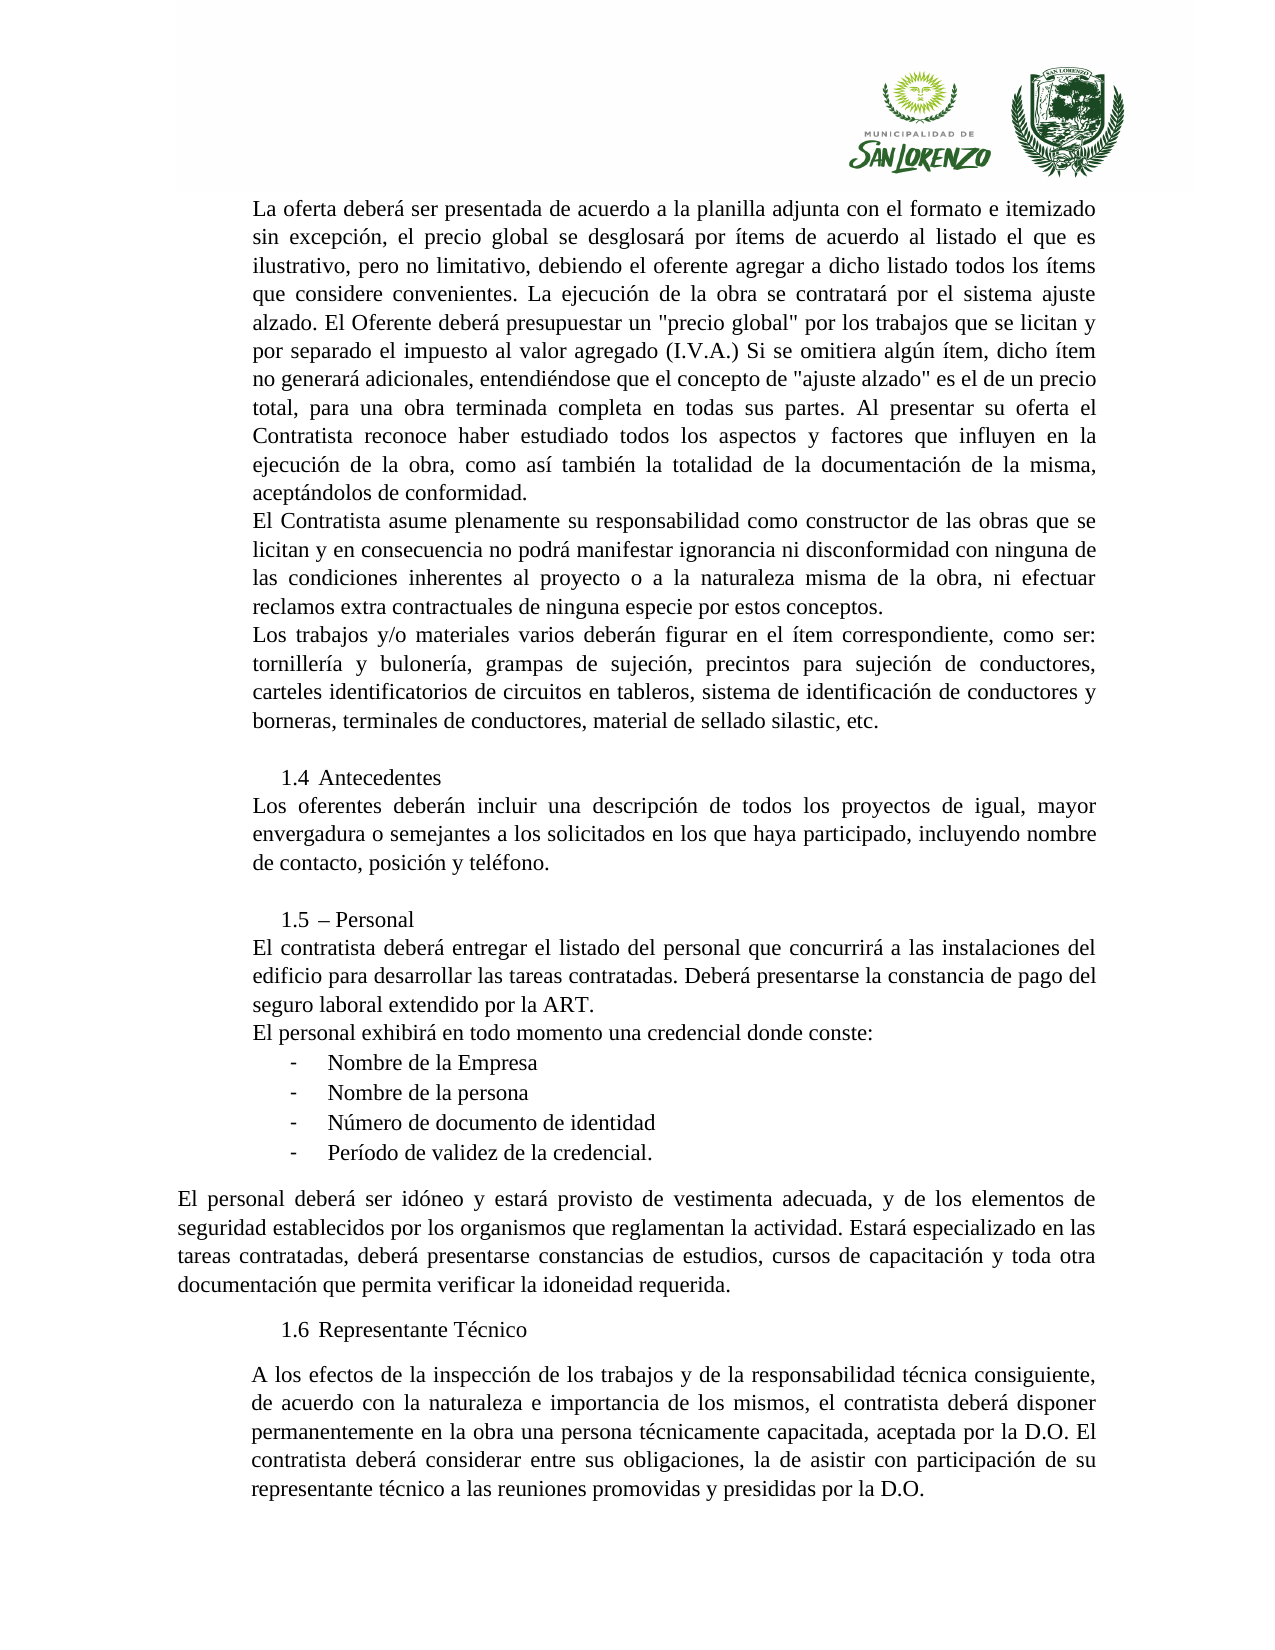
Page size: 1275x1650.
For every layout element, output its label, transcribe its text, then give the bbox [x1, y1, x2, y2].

list Período de validez de la credencial. [290, 1138, 1098, 1167]
list Los trabajos y/o materiales varios deberán figurar en el ítem correspondiente, como ser: tornillería y bulonería, grampas de sujeción, precintos para sujeción de conductores, carteles identificatorios de circuitos en tableros, sistema de identificación de conductores y borneras, terminales de conductores, material de sellado silastic, etc. [252, 621, 1098, 733]
text A los efectos de la inspección de los trabajos y de la responsabilidad técnica consiguiente, de acuerdo con la naturaleza e importancia de los mismos, el contratista deberá disponer permanentemente en la obra una persona técnicamente capacitada, aceptada por la D.O. El contratista deberá considerar entre sus obligaciones, la de asistir con participación de su representante técnico a las reuniones promovidas y presididas por la D.O. [251, 1361, 1098, 1501]
picture [177, 0, 1196, 193]
list Nombre de la persona [290, 1078, 1098, 1106]
list Antecedentes [281, 763, 1098, 790]
list Nombre de la Empresa [290, 1048, 1098, 1076]
text El personal deberá ser idóneo y estará provisto de vestimenta adecuada, y de los elementos de seguridad establecidos por los organismos que reglamentan la actividad. Estará especializado en las tareas contratadas, deberá presentarse constancias de estudios, cursos de capacitación y toda otra documentación que permita verificar la idoneidad requerida. [177, 1185, 1098, 1297]
list El personal exhibirá en todo momento una credencial donde conste: [252, 1019, 1098, 1046]
list Número de documento de identidad [290, 1108, 1098, 1136]
list El Contratista asume plenamente su responsabilidad como constructor de las obras que se licitan y en consecuencia no podrá manifestar ignorancia ni disconformidad con ninguna de las condiciones inherentes al proyecto o a la naturaleza misma de la obra, ni efectuar reclamos extra contractuales de ninguna especie por estos conceptos. [252, 508, 1098, 619]
list La oferta deberá ser presentada de acuerdo a la planilla adjunta con el formato e itemizado sin excepción, el precio global se desglosará por ítems de acuerdo al listado el que es ilustrativo, pero no limitativo, debiendo el oferente agregar a dicho listado todos los ítems que considere convenientes. La ejecución de la obra se contratará por el sistema ajuste alzado. El Oferente deberá presupuestar un "precio global" por los trabajos que se licitan y por separado el impuesto al valor agregado (I.V.A.) Si se omitiera algún ítem, dicho ítem no generará adicionales, entendiéndose que el concepto de "ajuste alzado" es el de un precio total, para una obra terminada completa en todas sus partes. Al presentar su oferta el Contratista reconoce haber estudiado todos los aspectos y factores que influyen en la ejecución de la obra, como así también la totalidad de la documentación de la misma, aceptándolos de conformidad. [252, 148, 1098, 506]
list El contratista deberá entregar el listado del personal que concurrirá a las instalaciones del edificio para desarrollar las tareas contratadas. Deberá presentarse la constancia de pago del seguro laboral extendido por la ART. [252, 934, 1098, 1017]
list Representante Técnico [281, 1316, 1098, 1342]
list – Personal [281, 906, 1098, 932]
list Los oferentes deberán incluir una descripción de todos los proyectos de igual, mayor envergadura o semejantes a los solicitados en los que haya participado, incluyendo nombre de contacto, posición y teléfono. [252, 792, 1098, 875]
